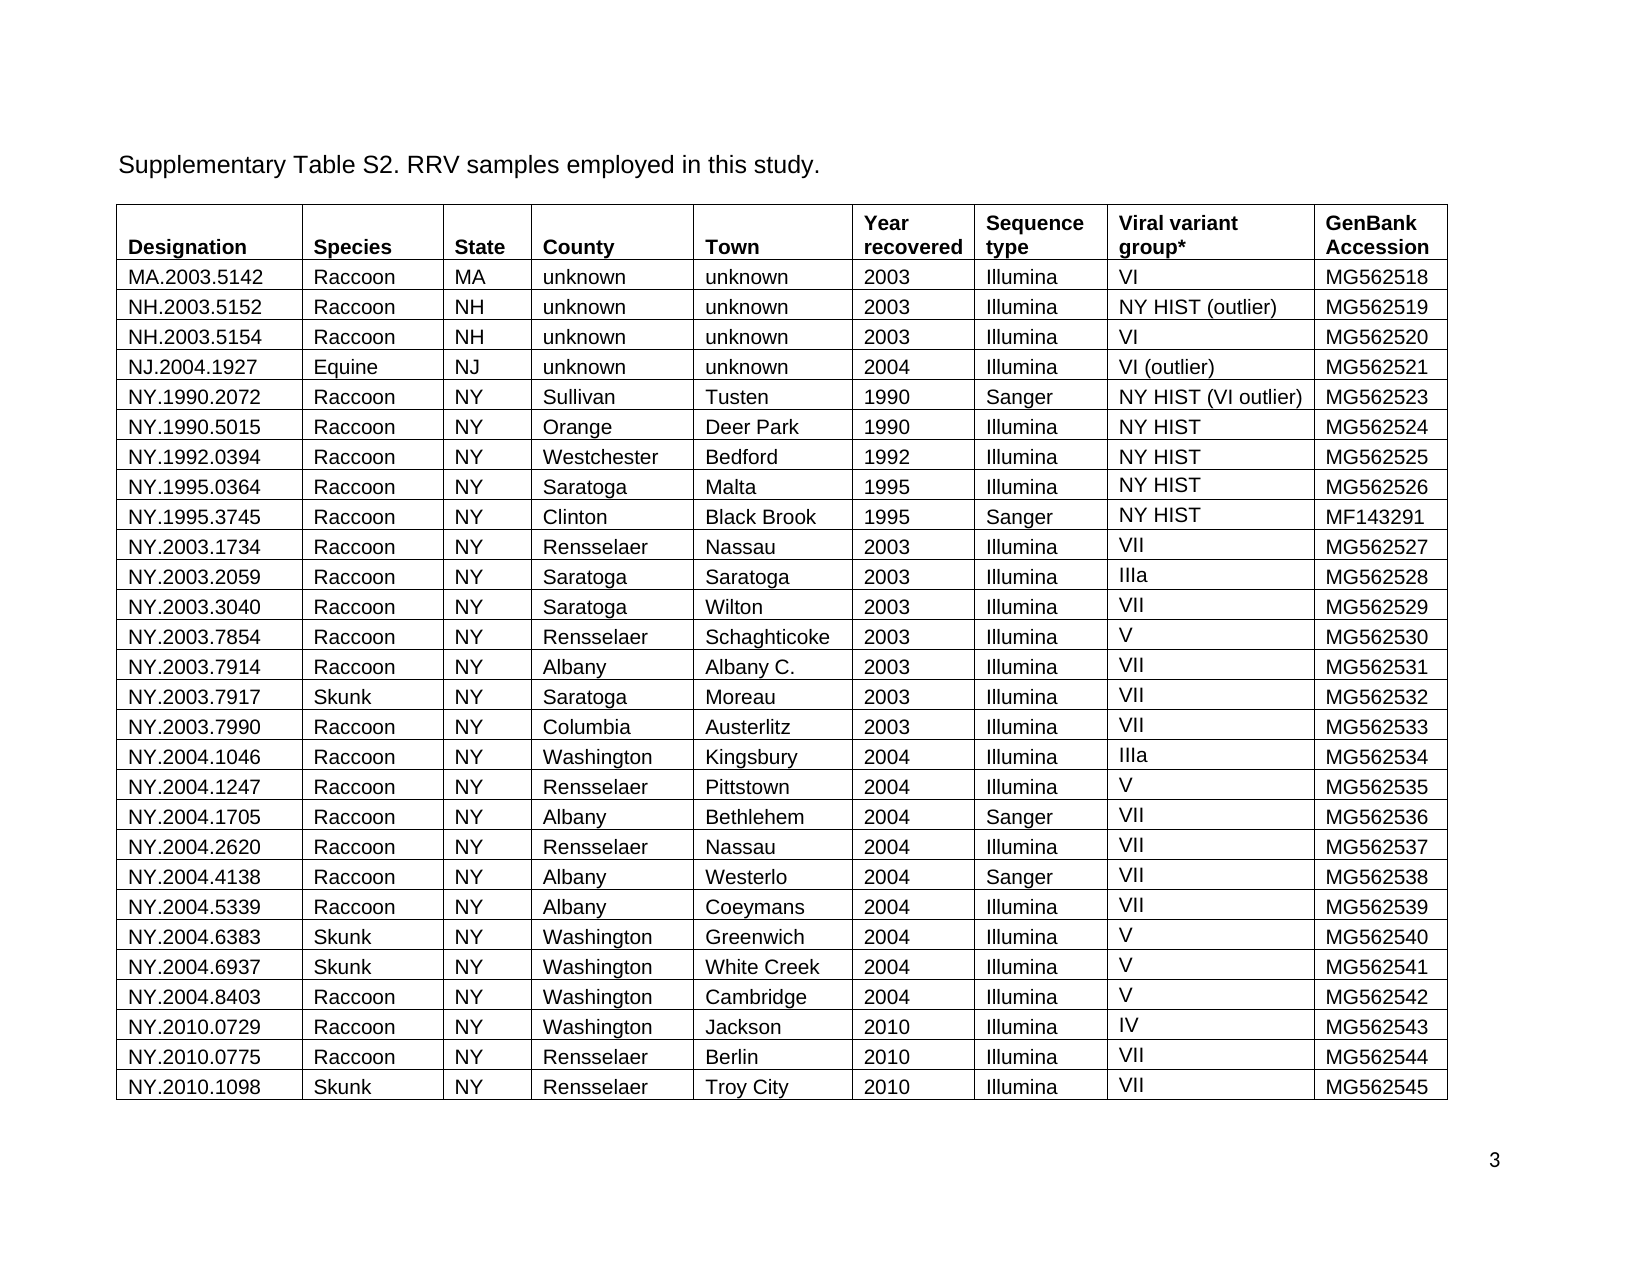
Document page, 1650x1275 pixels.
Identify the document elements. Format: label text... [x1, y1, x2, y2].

table_cell NY [444, 890, 531, 919]
table_cell NY.2003.7990 [117, 710, 302, 739]
table_cell Raccoon [303, 470, 443, 499]
table_cell Saratoga [532, 470, 693, 499]
table_cell NY.2004.4138 [117, 860, 302, 889]
table_cell Raccoon [303, 440, 443, 469]
table_cell NY [444, 500, 531, 529]
table_cell Rensselaer [532, 1070, 693, 1099]
table_cell 2003 [853, 710, 974, 739]
table_cell VII [1108, 590, 1314, 619]
table_cell Kingsbury [694, 740, 852, 769]
table_cell Illumina [975, 710, 1107, 739]
table_cell Rensselaer [532, 620, 693, 649]
table_cell V [1108, 620, 1314, 649]
table_cell Raccoon [303, 530, 443, 559]
table_cell 2004 [853, 740, 974, 769]
table_cell Illumina [975, 680, 1107, 709]
table_cell V [1108, 920, 1314, 949]
table_cell NY [444, 860, 531, 889]
table_cell Pittstown [694, 770, 852, 799]
table_cell 2004 [853, 950, 974, 979]
table_cell MG562538 [1315, 860, 1447, 889]
table_cell Illumina [975, 560, 1107, 589]
table_cell unknown [532, 290, 693, 319]
table_cell Raccoon [303, 980, 443, 1009]
table_cell NY [444, 380, 531, 409]
table_cell Illumina [975, 950, 1107, 979]
table_cell Sanger [975, 800, 1107, 829]
table_cell 2003 [853, 650, 974, 679]
table_cell MG562521 [1315, 350, 1447, 379]
table_cell unknown [694, 290, 852, 319]
table_cell MG562523 [1315, 380, 1447, 409]
table_cell NY.2003.7854 [117, 620, 302, 649]
table_cell unknown [532, 320, 693, 349]
table_cell 2010 [853, 1070, 974, 1099]
table_cell NY.2010.0729 [117, 1010, 302, 1039]
table_cell Saratoga [532, 560, 693, 589]
table_cell Washington [532, 1010, 693, 1039]
table_cell Raccoon [303, 800, 443, 829]
table_cell NY [444, 560, 531, 589]
table_cell Sanger [975, 500, 1107, 529]
table_cell 1990 [853, 410, 974, 439]
table_cell VI [1108, 320, 1314, 349]
table_cell unknown [694, 350, 852, 379]
table_cell NY.1990.2072 [117, 380, 302, 409]
table_cell IIIa [1108, 560, 1314, 589]
table_cell Illumina [975, 530, 1107, 559]
table_cell White Creek [694, 950, 852, 979]
table_cell Equine [303, 350, 443, 379]
table_cell unknown [694, 260, 852, 289]
table_cell NY.2004.1046 [117, 740, 302, 769]
table_cell 2004 [853, 890, 974, 919]
table_cell VII [1108, 830, 1314, 859]
table_cell unknown [532, 350, 693, 379]
table_header Viral variant group* [1108, 205, 1314, 259]
table_cell IV [1108, 1010, 1314, 1039]
table_cell NY.2004.1247 [117, 770, 302, 799]
table_cell Illumina [975, 290, 1107, 319]
table_header Sequence type [975, 205, 1107, 259]
table_cell Westerlo [694, 860, 852, 889]
table_cell 2010 [853, 1040, 974, 1069]
table_cell 2003 [853, 560, 974, 589]
table_cell 2004 [853, 770, 974, 799]
table_cell NY.2003.7914 [117, 650, 302, 679]
table_header Designation [117, 205, 302, 259]
table_cell Illumina [975, 770, 1107, 799]
table_cell NY [444, 1010, 531, 1039]
table_cell 1992 [853, 440, 974, 469]
table_cell Sullivan [532, 380, 693, 409]
table_cell 2003 [853, 620, 974, 649]
table_cell Rensselaer [532, 1040, 693, 1069]
table_cell Illumina [975, 590, 1107, 619]
table_header Year recovered [853, 205, 974, 259]
table_cell NY.2003.3040 [117, 590, 302, 619]
table_cell Illumina [975, 350, 1107, 379]
table_cell Illumina [975, 920, 1107, 949]
table_cell MG562539 [1315, 890, 1447, 919]
table_cell MG562520 [1315, 320, 1447, 349]
table_cell Saratoga [532, 590, 693, 619]
table_cell VII [1108, 680, 1314, 709]
table_cell Raccoon [303, 410, 443, 439]
table_cell Illumina [975, 440, 1107, 469]
table_cell 2004 [853, 830, 974, 859]
table_cell MG562531 [1315, 650, 1447, 679]
table_cell Raccoon [303, 740, 443, 769]
table_cell Nassau [694, 830, 852, 859]
table_cell Albany C. [694, 650, 852, 679]
table_cell Raccoon [303, 830, 443, 859]
table_cell MG562545 [1315, 1070, 1447, 1099]
table_cell 2003 [853, 290, 974, 319]
table_cell Illumina [975, 830, 1107, 859]
table_cell Raccoon [303, 860, 443, 889]
table_cell NY HIST [1108, 470, 1314, 499]
table_cell NY [444, 680, 531, 709]
table_cell NY [444, 830, 531, 859]
table_cell NY.2003.2059 [117, 560, 302, 589]
table_cell 2003 [853, 530, 974, 559]
table_cell NY.2004.2620 [117, 830, 302, 859]
table_cell VII [1108, 1070, 1314, 1099]
table_cell VII [1108, 650, 1314, 679]
table_cell MA.2003.5142 [117, 260, 302, 289]
table_cell MG562540 [1315, 920, 1447, 949]
table_cell MG562529 [1315, 590, 1447, 619]
table_cell Troy City [694, 1070, 852, 1099]
table_cell Skunk [303, 950, 443, 979]
table_cell Sanger [975, 380, 1107, 409]
table_cell Jackson [694, 1010, 852, 1039]
table_cell NH.2003.5152 [117, 290, 302, 319]
table_cell Raccoon [303, 290, 443, 319]
table_cell Illumina [975, 260, 1107, 289]
table_cell Raccoon [303, 560, 443, 589]
table_cell Raccoon [303, 1040, 443, 1069]
table_cell NY HIST [1108, 440, 1314, 469]
table_cell NH.2003.5154 [117, 320, 302, 349]
table_cell NY HIST [1108, 410, 1314, 439]
table_cell Albany [532, 860, 693, 889]
table_cell Malta [694, 470, 852, 499]
table_cell NY [444, 920, 531, 949]
table_cell Illumina [975, 1070, 1107, 1099]
table_cell NY HIST (VI outlier) [1108, 380, 1314, 409]
table_cell 1995 [853, 470, 974, 499]
table_header State [444, 205, 531, 259]
table_cell 2003 [853, 680, 974, 709]
table_cell Illumina [975, 980, 1107, 1009]
table_header GenBank Accession [1315, 205, 1447, 259]
table_cell V [1108, 770, 1314, 799]
table_cell Rensselaer [532, 830, 693, 859]
table_cell Illumina [975, 1010, 1107, 1039]
table_cell NH [444, 290, 531, 319]
table_cell VI [1108, 260, 1314, 289]
table_cell IIIa [1108, 740, 1314, 769]
table_cell Bethlehem [694, 800, 852, 829]
table_cell NY.2004.6383 [117, 920, 302, 949]
table_cell Illumina [975, 650, 1107, 679]
table_cell NY HIST [1108, 500, 1314, 529]
table_cell Albany [532, 650, 693, 679]
table_cell Deer Park [694, 410, 852, 439]
table_cell V [1108, 980, 1314, 1009]
table_cell MG562530 [1315, 620, 1447, 649]
table_cell MG562544 [1315, 1040, 1447, 1069]
table_cell Rensselaer [532, 770, 693, 799]
table_cell 2004 [853, 980, 974, 1009]
table_cell NY [444, 620, 531, 649]
table_cell NY [444, 530, 531, 559]
table_cell Illumina [975, 1040, 1107, 1069]
table_cell MG562543 [1315, 1010, 1447, 1039]
table_cell MG562526 [1315, 470, 1447, 499]
table_cell Schaghticoke [694, 620, 852, 649]
table_header County [532, 205, 693, 259]
table_cell NY [444, 410, 531, 439]
table_cell NY.2004.5339 [117, 890, 302, 919]
table_cell Westchester [532, 440, 693, 469]
table_cell NY.2010.0775 [117, 1040, 302, 1069]
table_cell NY [444, 650, 531, 679]
table_cell Raccoon [303, 380, 443, 409]
table_cell Washington [532, 950, 693, 979]
table_cell Skunk [303, 920, 443, 949]
table_cell Raccoon [303, 770, 443, 799]
table_cell VI (outlier) [1108, 350, 1314, 379]
table_cell Wilton [694, 590, 852, 619]
table_cell MG562534 [1315, 740, 1447, 769]
table_cell NY [444, 740, 531, 769]
table_cell NY.2004.8403 [117, 980, 302, 1009]
table_cell 2004 [853, 860, 974, 889]
table_cell NY [444, 770, 531, 799]
table_cell Illumina [975, 320, 1107, 349]
table_cell NY.1995.0364 [117, 470, 302, 499]
table_cell NY [444, 800, 531, 829]
table_cell Illumina [975, 470, 1107, 499]
table_cell Raccoon [303, 620, 443, 649]
table_cell Raccoon [303, 500, 443, 529]
table_cell Orange [532, 410, 693, 439]
table_cell Cambridge [694, 980, 852, 1009]
table_header Town [694, 205, 852, 259]
table_cell VII [1108, 860, 1314, 889]
table_cell VII [1108, 530, 1314, 559]
table_cell NY [444, 980, 531, 1009]
table_cell MG562527 [1315, 530, 1447, 559]
table_cell NJ.2004.1927 [117, 350, 302, 379]
table_cell 2003 [853, 320, 974, 349]
table_cell NY.2004.6937 [117, 950, 302, 979]
table_cell VII [1108, 890, 1314, 919]
table_cell NY.2010.1098 [117, 1070, 302, 1099]
table_cell Saratoga [532, 680, 693, 709]
table_cell 2004 [853, 920, 974, 949]
table_cell Illumina [975, 890, 1107, 919]
table_cell 2003 [853, 260, 974, 289]
table_cell MG562536 [1315, 800, 1447, 829]
table_cell Raccoon [303, 320, 443, 349]
table_cell Illumina [975, 740, 1107, 769]
table_cell MG562532 [1315, 680, 1447, 709]
table_cell NY.1990.5015 [117, 410, 302, 439]
table_cell Sanger [975, 860, 1107, 889]
table_cell Raccoon [303, 710, 443, 739]
table_cell 1990 [853, 380, 974, 409]
table_cell 2010 [853, 1010, 974, 1039]
table_cell NY [444, 590, 531, 619]
table_cell Albany [532, 890, 693, 919]
table_cell MG562518 [1315, 260, 1447, 289]
table_cell MG562535 [1315, 770, 1447, 799]
table_cell MG562525 [1315, 440, 1447, 469]
table_cell Rensselaer [532, 530, 693, 559]
table_cell NY HIST (outlier) [1108, 290, 1314, 319]
table_cell Skunk [303, 1070, 443, 1099]
table_cell NH [444, 320, 531, 349]
table_header Species [303, 205, 443, 259]
table_cell Tusten [694, 380, 852, 409]
table_cell NY [444, 1040, 531, 1069]
table_cell Greenwich [694, 920, 852, 949]
table_cell Moreau [694, 680, 852, 709]
table_cell Saratoga [694, 560, 852, 589]
table_cell unknown [532, 260, 693, 289]
table_cell 2003 [853, 590, 974, 619]
table_cell VII [1108, 710, 1314, 739]
table_cell NY.1995.3745 [117, 500, 302, 529]
table_cell MG562542 [1315, 980, 1447, 1009]
table_cell NY [444, 950, 531, 979]
table_cell V [1108, 950, 1314, 979]
table_cell Nassau [694, 530, 852, 559]
table_cell Albany [532, 800, 693, 829]
table_cell Coeymans [694, 890, 852, 919]
table_cell Berlin [694, 1040, 852, 1069]
table_cell MG562528 [1315, 560, 1447, 589]
table_cell unknown [694, 320, 852, 349]
table_cell Raccoon [303, 260, 443, 289]
table_cell NJ [444, 350, 531, 379]
table_cell Washington [532, 920, 693, 949]
table_cell VII [1108, 800, 1314, 829]
table_cell Washington [532, 980, 693, 1009]
table_cell MG562524 [1315, 410, 1447, 439]
table_cell MG562519 [1315, 290, 1447, 319]
table_cell Illumina [975, 620, 1107, 649]
table_cell NY [444, 470, 531, 499]
table_cell NY [444, 440, 531, 469]
table_cell Black Brook [694, 500, 852, 529]
table_cell MG562541 [1315, 950, 1447, 979]
table_cell NY [444, 710, 531, 739]
table_cell Raccoon [303, 590, 443, 619]
table_cell NY.2003.7917 [117, 680, 302, 709]
table_cell MG562537 [1315, 830, 1447, 859]
table_cell NY.2004.1705 [117, 800, 302, 829]
table_cell VII [1108, 1040, 1314, 1069]
table_cell NY [444, 1070, 531, 1099]
table_cell 2004 [853, 800, 974, 829]
table_cell Austerlitz [694, 710, 852, 739]
table_cell Washington [532, 740, 693, 769]
table_cell MG562533 [1315, 710, 1447, 739]
table_cell Raccoon [303, 1010, 443, 1039]
table_cell Raccoon [303, 650, 443, 679]
table_cell Bedford [694, 440, 852, 469]
table_cell 2004 [853, 350, 974, 379]
table_cell MF143291 [1315, 500, 1447, 529]
table_cell Columbia [532, 710, 693, 739]
table_cell Illumina [975, 410, 1107, 439]
table_cell Skunk [303, 680, 443, 709]
table_cell NY.2003.1734 [117, 530, 302, 559]
table_cell MA [444, 260, 531, 289]
table_cell NY.1992.0394 [117, 440, 302, 469]
table_cell Clinton [532, 500, 693, 529]
text Supplementary Table S2. RRV samples employed in this study. [118, 150, 1500, 179]
table_cell Raccoon [303, 890, 443, 919]
table_cell 1995 [853, 500, 974, 529]
